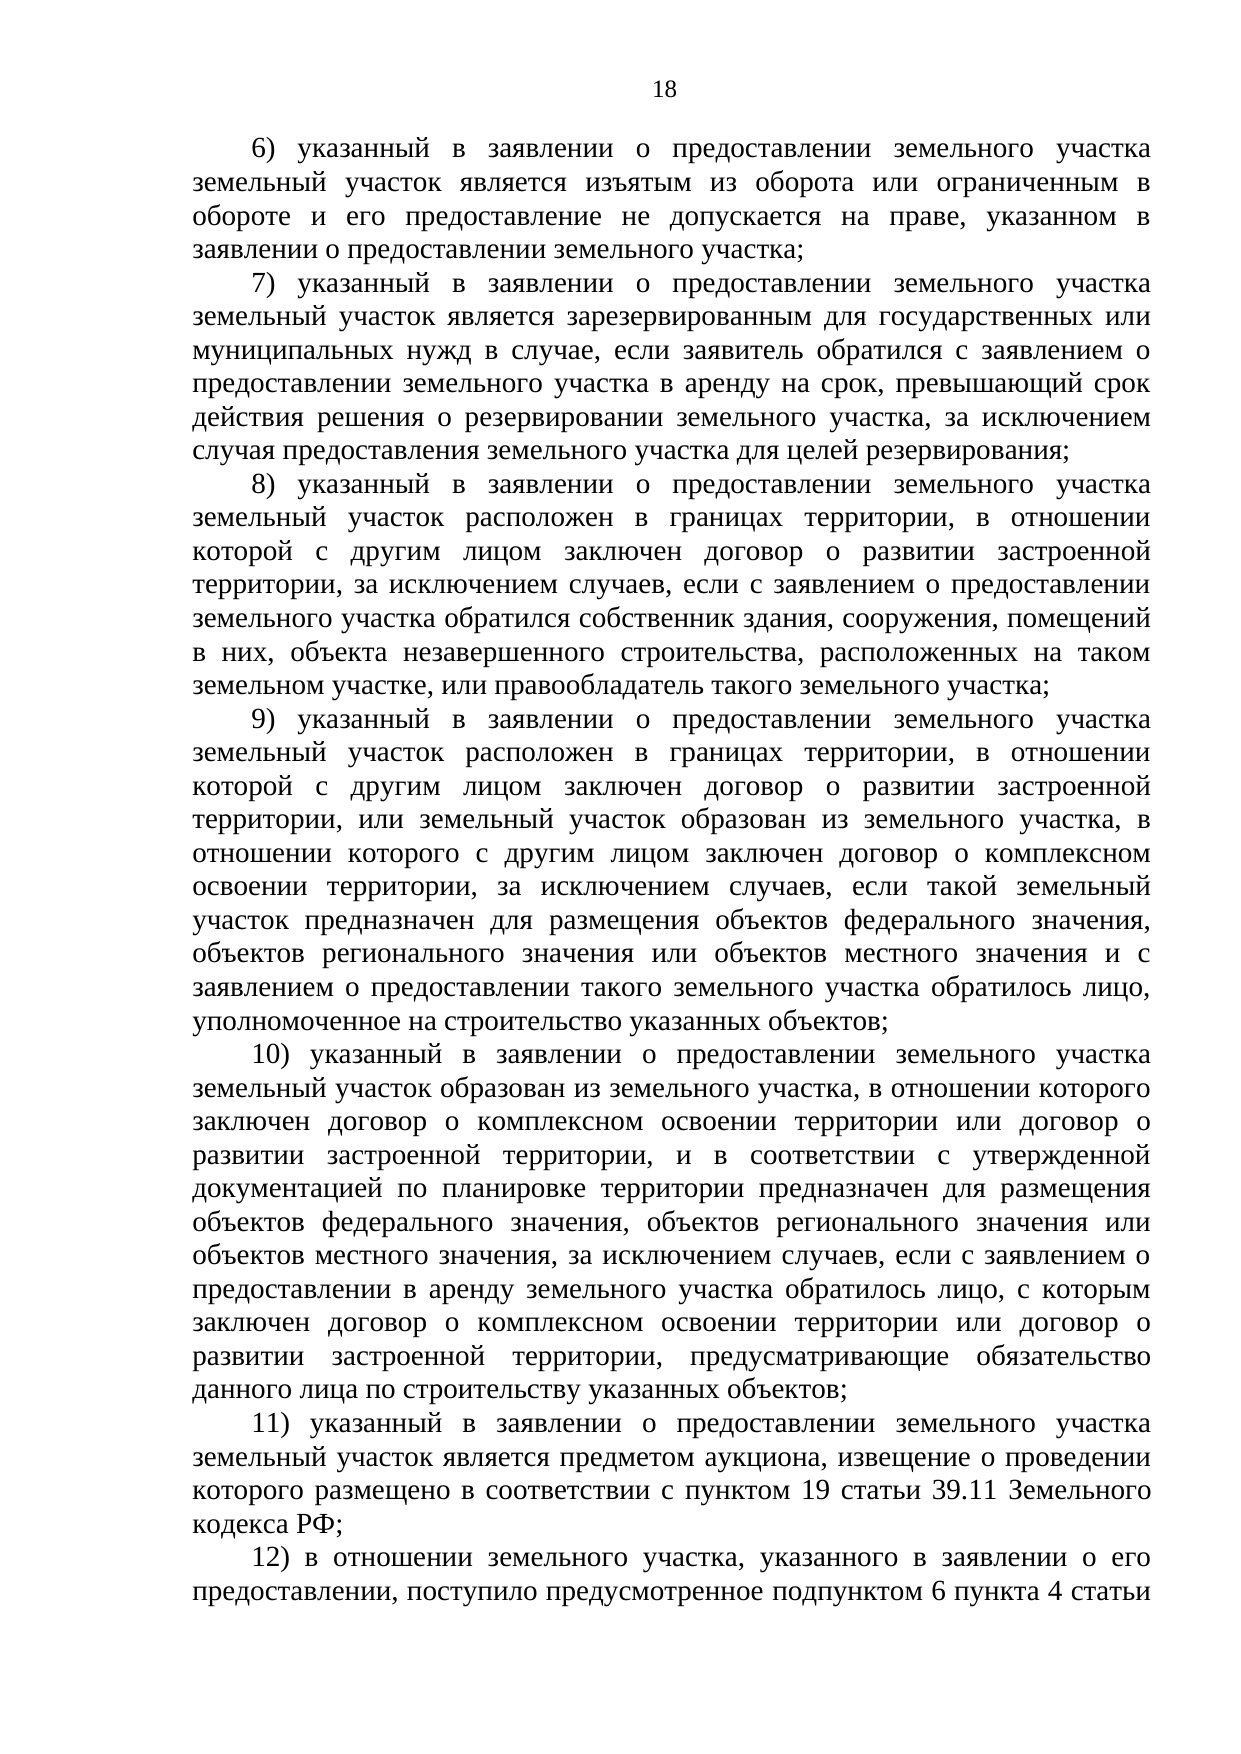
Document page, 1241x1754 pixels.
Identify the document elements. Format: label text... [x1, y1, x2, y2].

text 10) указанный в заявлении о предоставлении земельного участка земельный участок образован из земельного участка, в отношении которого заключен договор о комплексном освоении территории или договор о развитии застроенной территории, и в соответствии с утвержденной документацией по планировке территории предназначен для размещения объектов федерального значения, объектов регионального значения или объектов местного значения, за исключением случаев, если с заявлением о предоставлении в аренду земельного участка обратилось лицо, с которым заключен договор о комплексном освоении территории или договор о развитии застроенной территории, предусматривающие обязательство данного лица по строительству указанных объектов; [192, 1036, 1152, 1405]
text 6) указанный в заявлении о предоставлении земельного участка земельный участок является изъятым из оборота или ограниченным в обороте и его предоставление не допускается на праве, указанном в заявлении о предоставлении земельного участка; [192, 131, 1152, 265]
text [192, 1539, 1152, 1606]
text 9) указанный в заявлении о предоставлении земельного участка земельный участок расположен в границах территории, в отношении которой с другим лицом заключен договор о развитии застроенной территории, или земельный участок образован из земельного участка, в отношении которого с другим лицом заключен договор о комплексном освоении территории, за исключением случаев, если такой земельный участок предназначен для размещения объектов федерального значения, объектов регионального значения или объектов местного значения и с заявлением о предоставлении такого земельного участка обратилось лицо, уполномоченное на строительство указанных объектов; [192, 701, 1152, 1036]
text 11) указанный в заявлении о предоставлении земельного участка земельный участок является предметом аукциона, извещение о проведении которого размещено в соответствии с пунктом 19 статьи 39.11 Земельного кодекса РФ; [192, 1405, 1152, 1539]
text 7) указанный в заявлении о предоставлении земельного участка земельный участок является зарезервированным для государственных или муниципальных нужд в случае, если заявитель обратился с заявлением о предоставлении земельного участка в аренду на срок, превышающий срок действия решения о резервировании земельного участка, за исключением случая предоставления земельного участка для целей резервирования; [192, 265, 1152, 466]
text 8) указанный в заявлении о предоставлении земельного участка земельный участок расположен в границах территории, в отношении которой с другим лицом заключен договор о развитии застроенной территории, за исключением случаев, если с заявлением о предоставлении земельного участка обратился собственник здания, сооружения, помещений в них, объекта незавершенного строительства, расположенных на таком земельном участке, или правообладатель такого земельного участка; [192, 466, 1152, 701]
